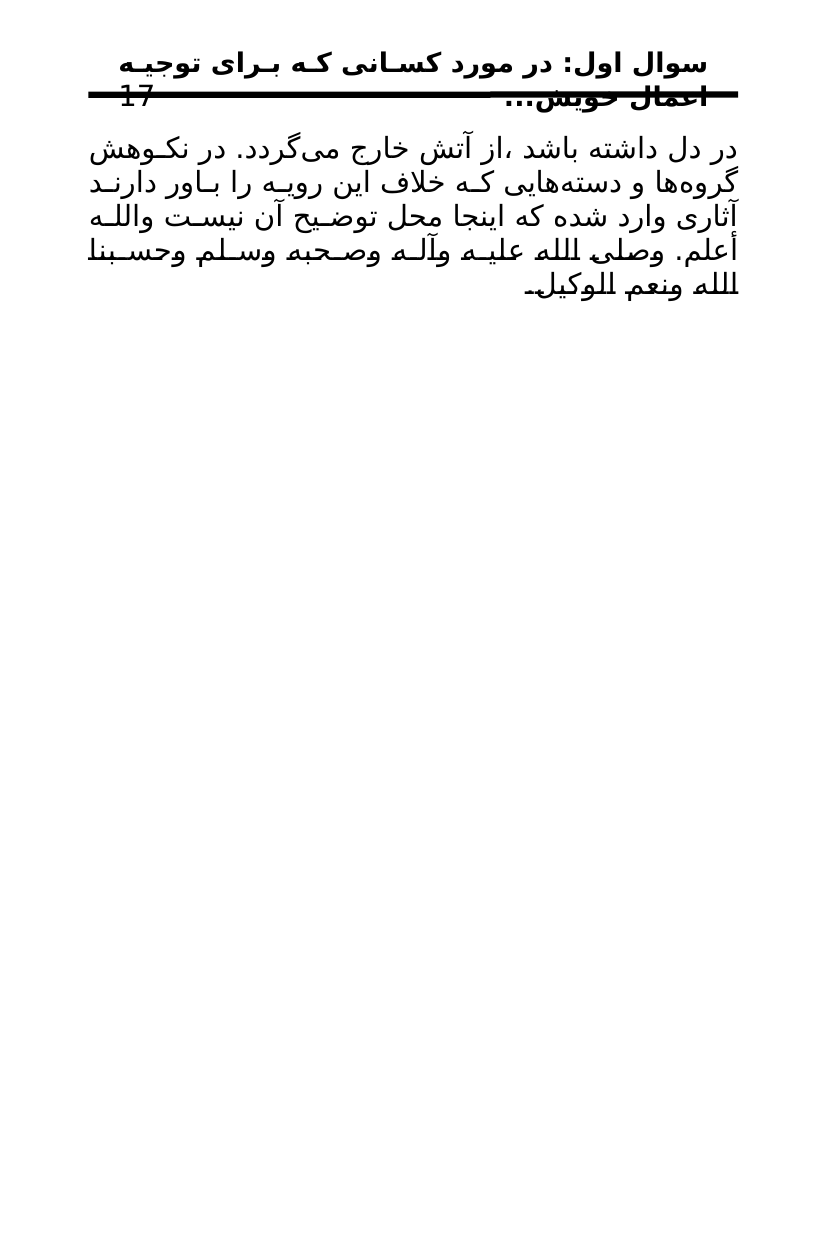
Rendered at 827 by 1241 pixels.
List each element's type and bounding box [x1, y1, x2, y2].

text [89, 132, 738, 301]
